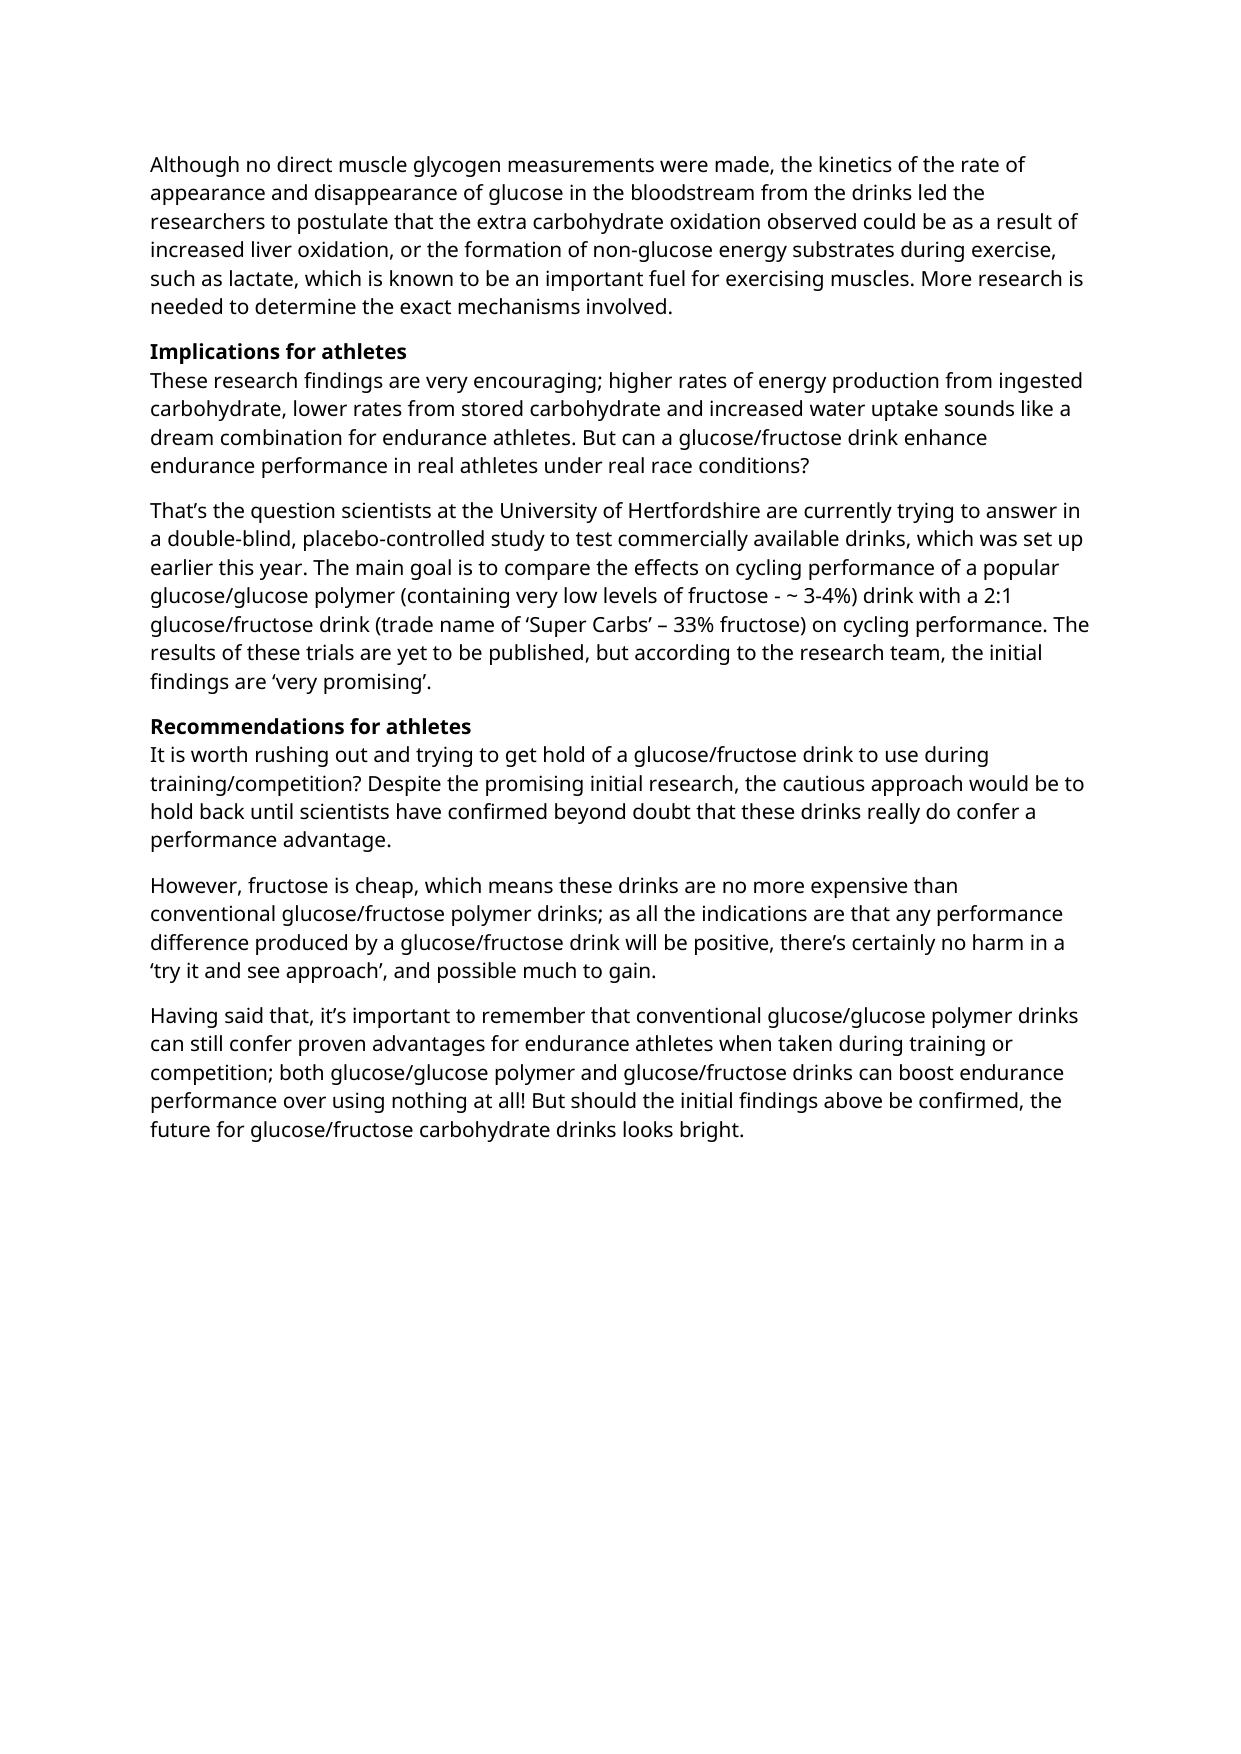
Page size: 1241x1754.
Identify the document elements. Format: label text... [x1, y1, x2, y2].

text Recommendations for athletes [150, 712, 1090, 740]
text That’s the question scientists at the University of Hertfordshire are currently trying to answer in a double-blind, placebo-controlled study to test commercially available drinks, which was set up earlier this year. The main goal is to compare the effects on cycling performance of a popular glucose/glucose polymer (containing very low levels of fructose - ~ 3-4%) drink with a 2:1 glucose/fructose drink (trade name of ‘Super Carbs’ – 33% fructose) on cycling performance. The results of these trials are yet to be published, but according to the research team, the initial findings are ‘very promising’. [150, 496, 1090, 695]
text Although no direct muscle glycogen measurements were made, the kinetics of the rate of appearance and disappearance of glucose in the bloodstream from the drinks led the researchers to postulate that the extra carbohydrate oxidation observed could be as a result of increased liver oxidation, or the formation of non-glucose energy substrates during exercise, such as lactate, which is known to be an important fuel for exercising muscles. More research is needed to determine the exact mechanisms involved. [150, 150, 1090, 321]
text These research findings are very encouraging; higher rates of energy production from ingested carbohydrate, lower rates from stored carbohydrate and increased water uptake sounds like a dream combination for endurance athletes. But can a glucose/fructose drink enhance endurance performance in real athletes under real race conditions? [150, 366, 1090, 479]
text However, fructose is cheap, which means these drinks are no more expensive than conventional glucose/fructose polymer drinks; as all the indications are that any performance difference produced by a glucose/fructose drink will be positive, there’s certainly no harm in a ‘try it and see approach’, and possible much to gain. [150, 871, 1090, 984]
text Having said that, it’s important to remember that conventional glucose/glucose polymer drinks can still confer proven advantages for endurance athletes when taken during training or competition; both glucose/glucose polymer and glucose/fructose drinks can boost endurance performance over using nothing at all! But should the initial findings above be confirmed, the future for glucose/fructose carbohydrate drinks looks bright. [150, 1001, 1090, 1143]
text It is worth rushing out and trying to get hold of a glucose/fructose drink to use during training/competition? Despite the promising initial research, the cautious approach would be to hold back until scientists have confirmed beyond doubt that these drinks really do confer a performance advantage. [150, 740, 1090, 854]
text Implications for athletes [150, 337, 1090, 366]
